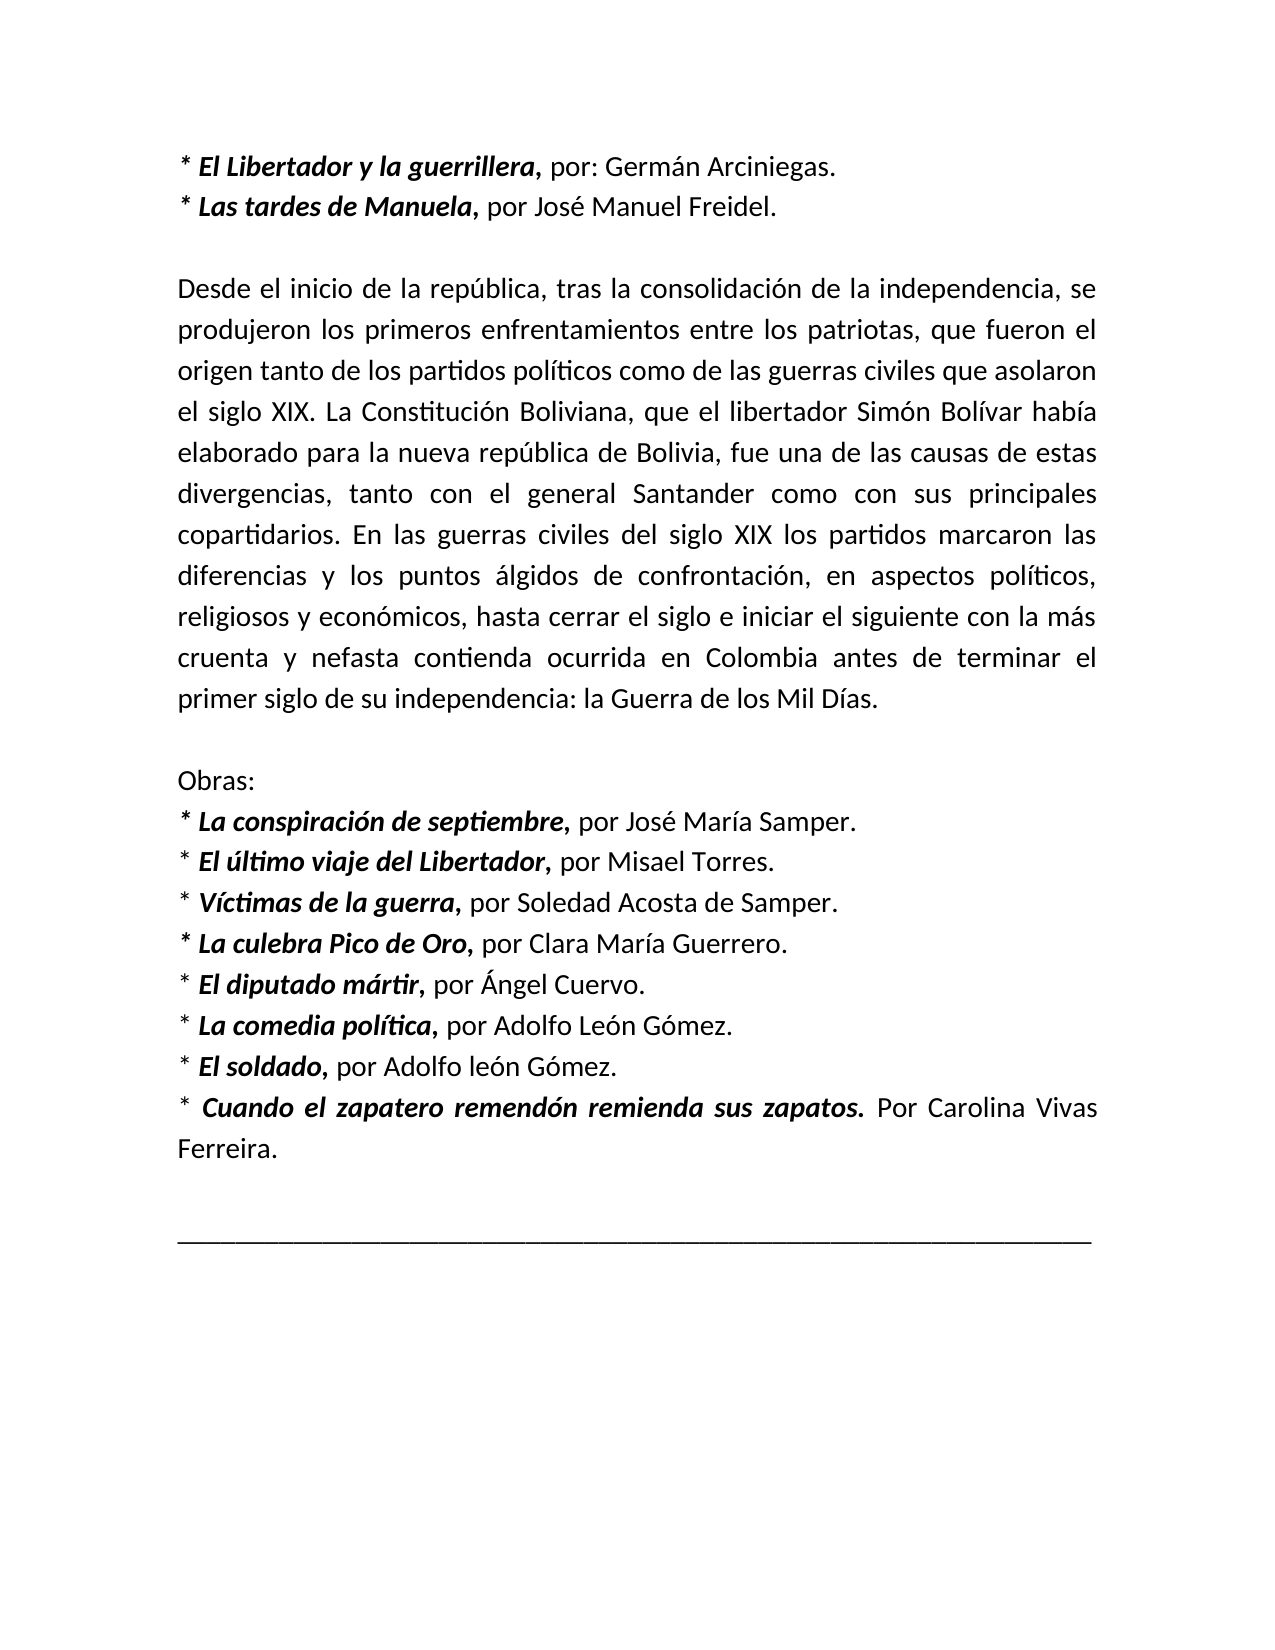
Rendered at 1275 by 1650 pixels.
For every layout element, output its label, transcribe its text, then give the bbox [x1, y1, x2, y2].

text * El último viaje del Libertador, por Misael Torres. [177, 843, 1098, 879]
text * Las tardes de Manuela, por José Manuel Freidel. [177, 188, 1098, 224]
text * El soldado, por Adolfo león Gómez. [177, 1048, 1098, 1084]
text * El diputado mártir, por Ángel Cuervo. [177, 966, 1098, 1002]
text * Cuando el zapatero remendón remienda sus zapatos. Por Carolina Vivas Ferreira. [177, 1089, 1098, 1166]
text Desde el inicio de la república, tras la consolidación de la independencia, se produjeron los primeros enfrentamientos entre los patriotas, que fueron el origen tanto de los partidos políticos como de las guerras civiles que asolaron el siglo XIX. La Constitución Boliviana, que el libertador Simón Bolívar había elaborado para la nueva república de Bolivia, fue una de las causas de estas divergencias, tanto con el general Santander como con sus principales copartidarios. En las guerras civiles del siglo XIX los partidos marcaron las diferencias y los puntos álgidos de confrontación, en aspectos políticos, religiosos y económicos, hasta cerrar el siglo e iniciar el siguiente con la más cruenta y nefasta contienda ocurrida en Colombia antes de terminar el primer siglo de su independencia: la Guerra de los Mil Días. [177, 270, 1098, 715]
text * La culebra Pico de Oro, por Clara María Guerrero. [177, 925, 1098, 961]
text _______________________________________________________________ [177, 1212, 1098, 1248]
text * La comedia política, por Adolfo León Gómez. [177, 1007, 1098, 1043]
text * El Libertador y la guerrillera, por: Germán Arciniegas. [177, 148, 1098, 183]
text Obras: [177, 762, 1098, 797]
text * La conspiración de septiembre, por José María Samper. [177, 803, 1098, 838]
text * Víctimas de la guerra, por Soledad Acosta de Samper. [177, 884, 1098, 920]
